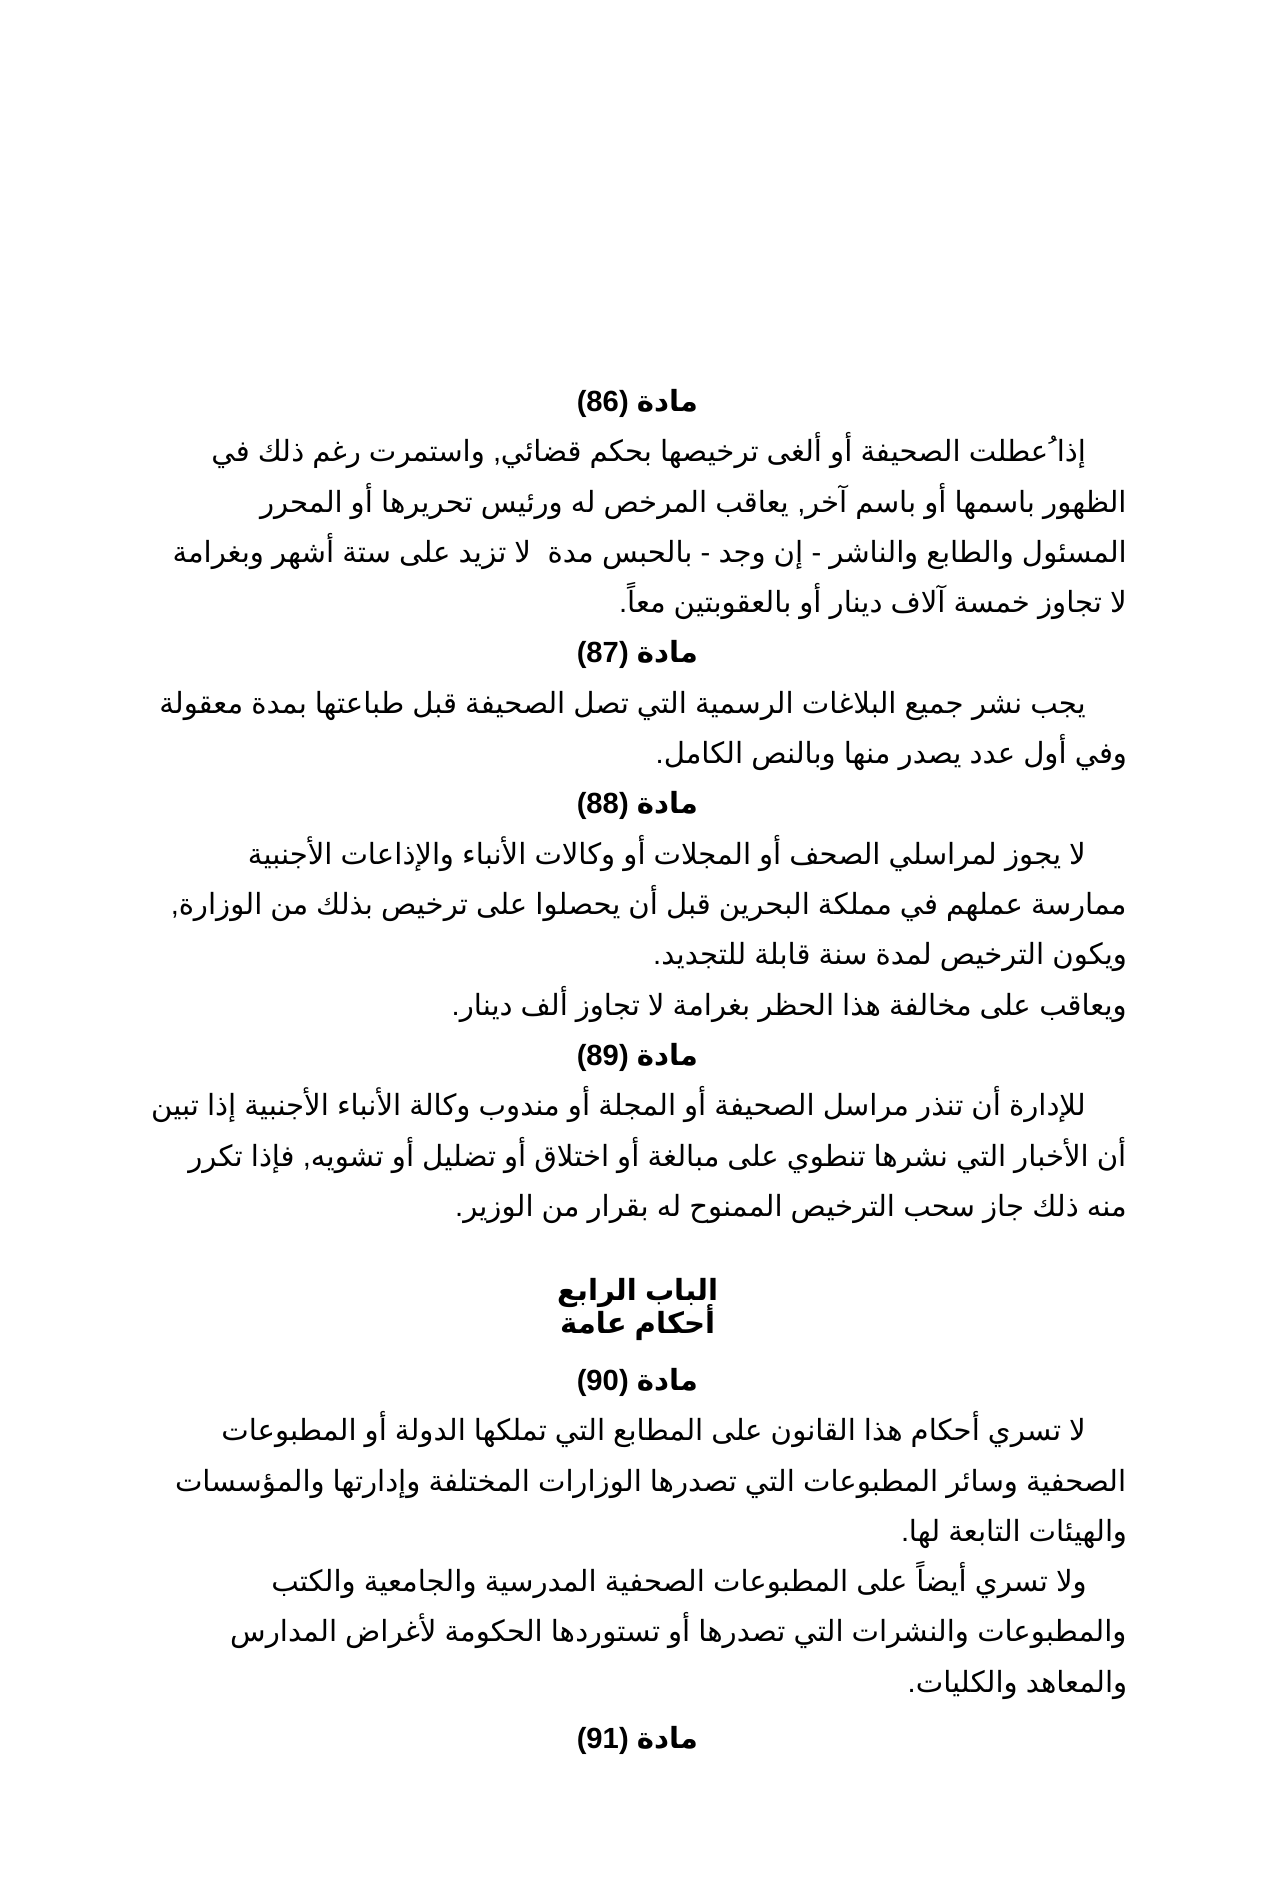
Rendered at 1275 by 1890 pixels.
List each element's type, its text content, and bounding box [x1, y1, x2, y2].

text مادة (87) [148, 636, 1127, 669]
text مادة (89) [148, 1038, 1127, 1072]
text مادة (86) [148, 384, 1127, 417]
text ولا تسري أيضاً على المطبوعات الصحفية المدرسية والجامعية والكتب والمطبوعات والنشرات التي تصدرها أو تستوردها الحكومة لأغراض المدارس والمعاهد والكليات. [148, 1564, 1127, 1698]
text الباب الرابع [148, 1273, 1127, 1306]
text لا يجوز لمراسلي الصحف أو المجلات أو وكالات الأنباء والإذاعات الأجنبية ممارسة عملهم في مملكة البحرين قبل أن يحصلوا على ترخيص بذلك من الوزارة, ويكون الترخيص لمدة سنة قابلة للتجديد. [148, 837, 1127, 971]
text ويعاقب على مخالفة هذا الحظر بغرامة لا تجاوز ألف دينار. [148, 988, 1127, 1021]
text أحكام عامة [148, 1306, 1127, 1340]
text مادة (90) [148, 1363, 1127, 1396]
text مادة (91) [148, 1721, 1127, 1755]
text للإدارة أن تنذر مراسل الصحيفة أو المجلة أو مندوب وكالة الأنباء الأجنبية إذا تبين أن الأخبار التي نشرها تنطوي على مبالغة أو اختلاق أو تضليل أو تشويه, فإذا تكرر منه ذلك جاز سحب الترخيص الممنوح له بقرار من الوزير. [148, 1088, 1127, 1222]
text إذا ُعطلت الصحيفة أو ألغى ترخيصها بحكم قضائي, واستمرت رغم ذلك في الظهور باسمها أو باسم آخر, يعاقب المرخص له ورئيس تحريرها أو المحرر المسئول والطابع والناشر - إن وجد - بالحبس مدة لا تزيد على ستة أشهر وبغرامة لا تجاوز خمسة آلاف دينار أو بالعقوبتين معاً. [148, 434, 1127, 619]
text يجب نشر جميع البلاغات الرسمية التي تصل الصحيفة قبل طباعتها بمدة معقولة وفي أول عدد يصدر منها وبالنص الكامل. [148, 686, 1127, 770]
text لا تسري أحكام هذا القانون على المطابع التي تملكها الدولة أو المطبوعات الصحفية وسائر المطبوعات التي تصدرها الوزارات المختلفة وإدارتها والمؤسسات والهيئات التابعة لها. [148, 1413, 1127, 1547]
text مادة (88) [148, 786, 1127, 820]
